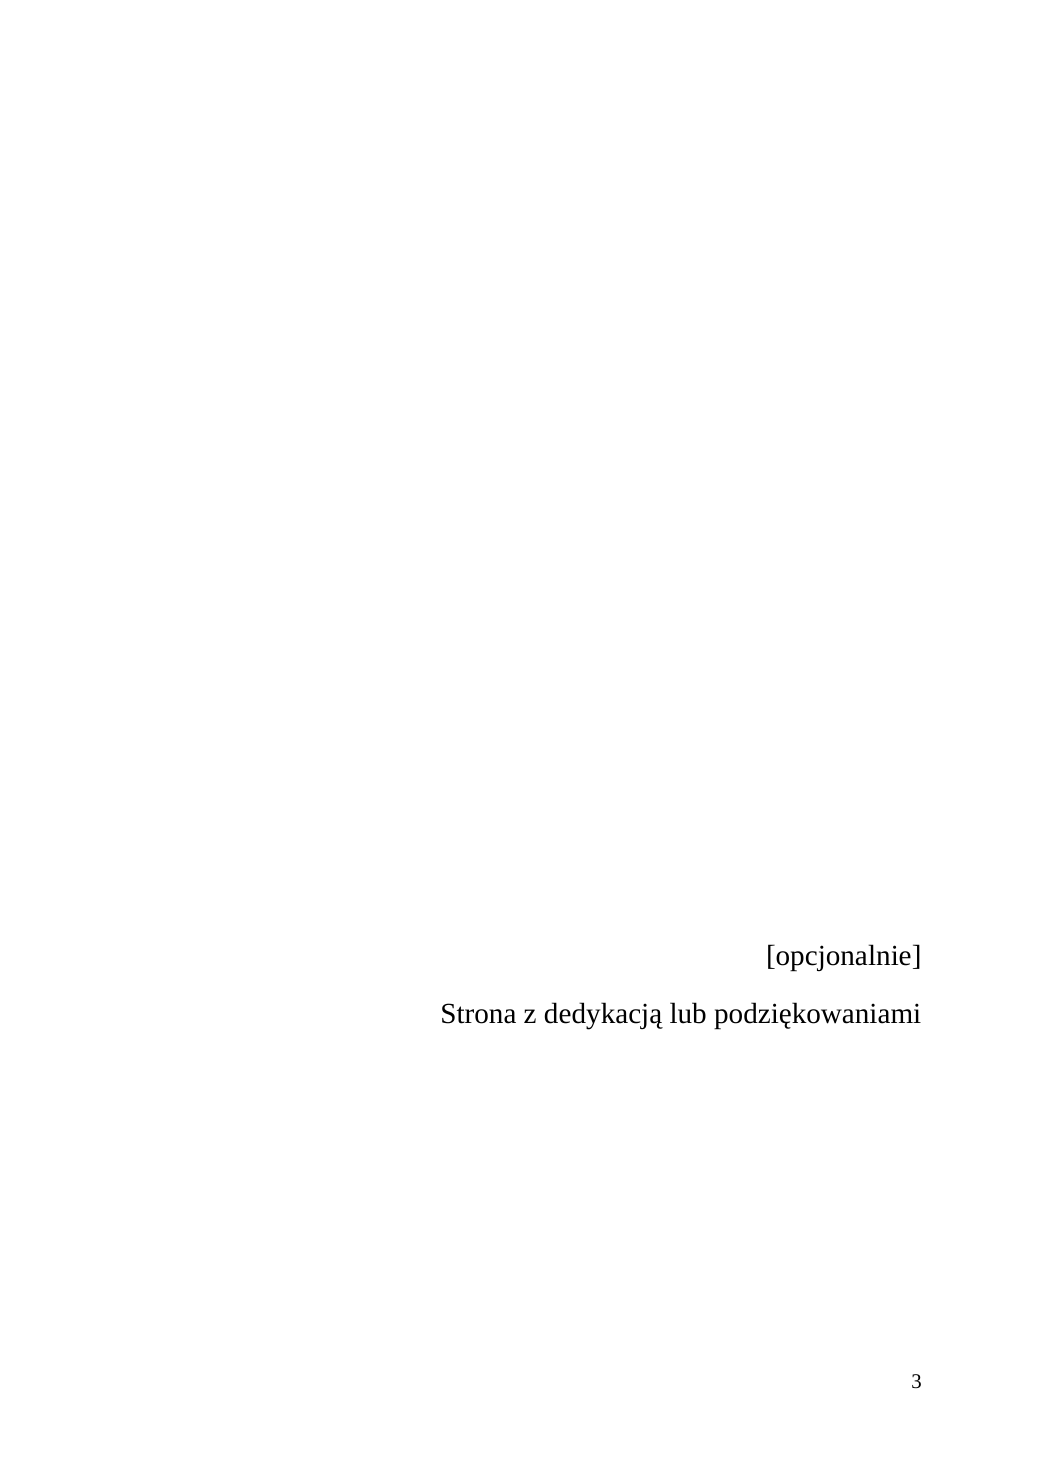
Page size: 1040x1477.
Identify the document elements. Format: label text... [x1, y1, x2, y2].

text [opcjonalnie] [118, 938, 921, 971]
text Strona z dedykacją lub podziękowaniami [118, 996, 921, 1030]
